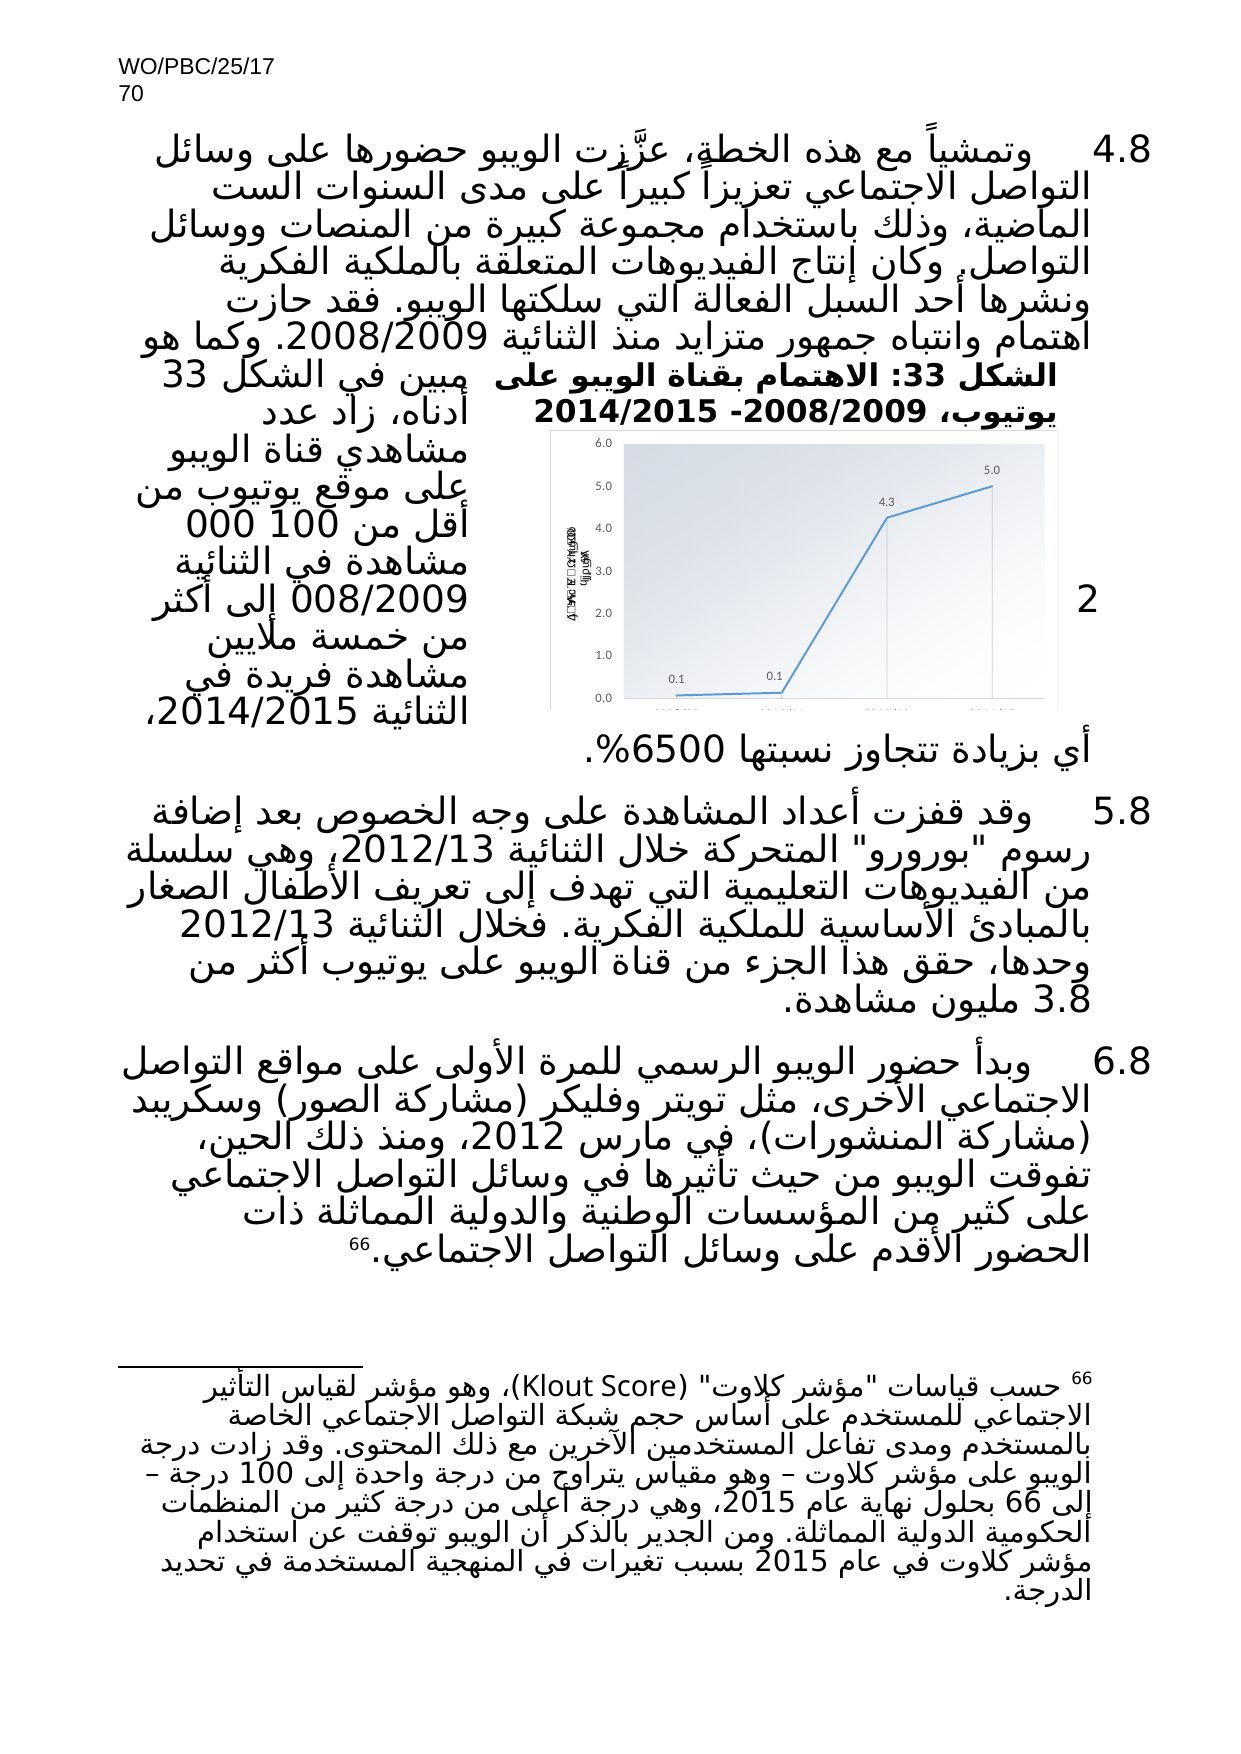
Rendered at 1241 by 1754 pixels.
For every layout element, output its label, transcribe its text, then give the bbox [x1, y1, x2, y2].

list وتمشياً مع هذه الخطة، عزَّزت الويبو حضورها على وسائل التواصل الاجتماعي تعزيزاً كبيراً على مدى السنوات الست الماضية، وذلك باستخدام مجموعة كبيرة من المنصات ووسائل التواصل. وكان إنتاج الفيديوهات المتعلقة بالملكية الفكرية ونشرها أحد السبل الفعالة التي سلكتها الويبو. فقد حازت اهتمام وانتباه جمهور متزايد منذ الثنائية 2008/2009. وكما هو مبين في الشكل 33 أدناه، زاد عدد مشاهدي قناة الويبو على موقع يوتيوب من أقل من 000 100 مشاهدة في الثنائية 2008/2009 إلى أكثر من خمسة ملايين مشاهدة فريدة في الثنائية 2014/2015، أي بزيادة تتجاوز نسبتها 6500%. [118, 132, 1092, 770]
list وبدأ حضور الويبو الرسمي للمرة الأولى على مواقع التواصل الاجتماعي الأخرى، مثل تويتر وفليكر (مشاركة الصور) وسكريبد (مشاركة المنشورات)، في مارس 2012، ومنذ ذلك الحين، تفوقت الويبو من حيث تأثيرها في وسائل التواصل الاجتماعي على كثير من المؤسسات الوطنية والدولية المماثلة ذات الحضور الأقدم على وسائل التواصل الاجتماعي. [118, 1045, 1092, 1270]
list وقد قفزت أعداد المشاهدة على وجه الخصوص بعد إضافة رسوم "بورورو" المتحركة خلال الثنائية 2012/13، وهي سلسلة من الفيديوهات التعليمية التي تهدف إلى تعريف الأطفال الصغار بالمبادئ الأساسية للملكية الفكرية. فخلال الثنائية 2012/13 وحدها، حقق هذا الجزء من قناة الويبو على يوتيوب أكثر من 3.8 مليون مشاهدة. [118, 795, 1092, 1020]
